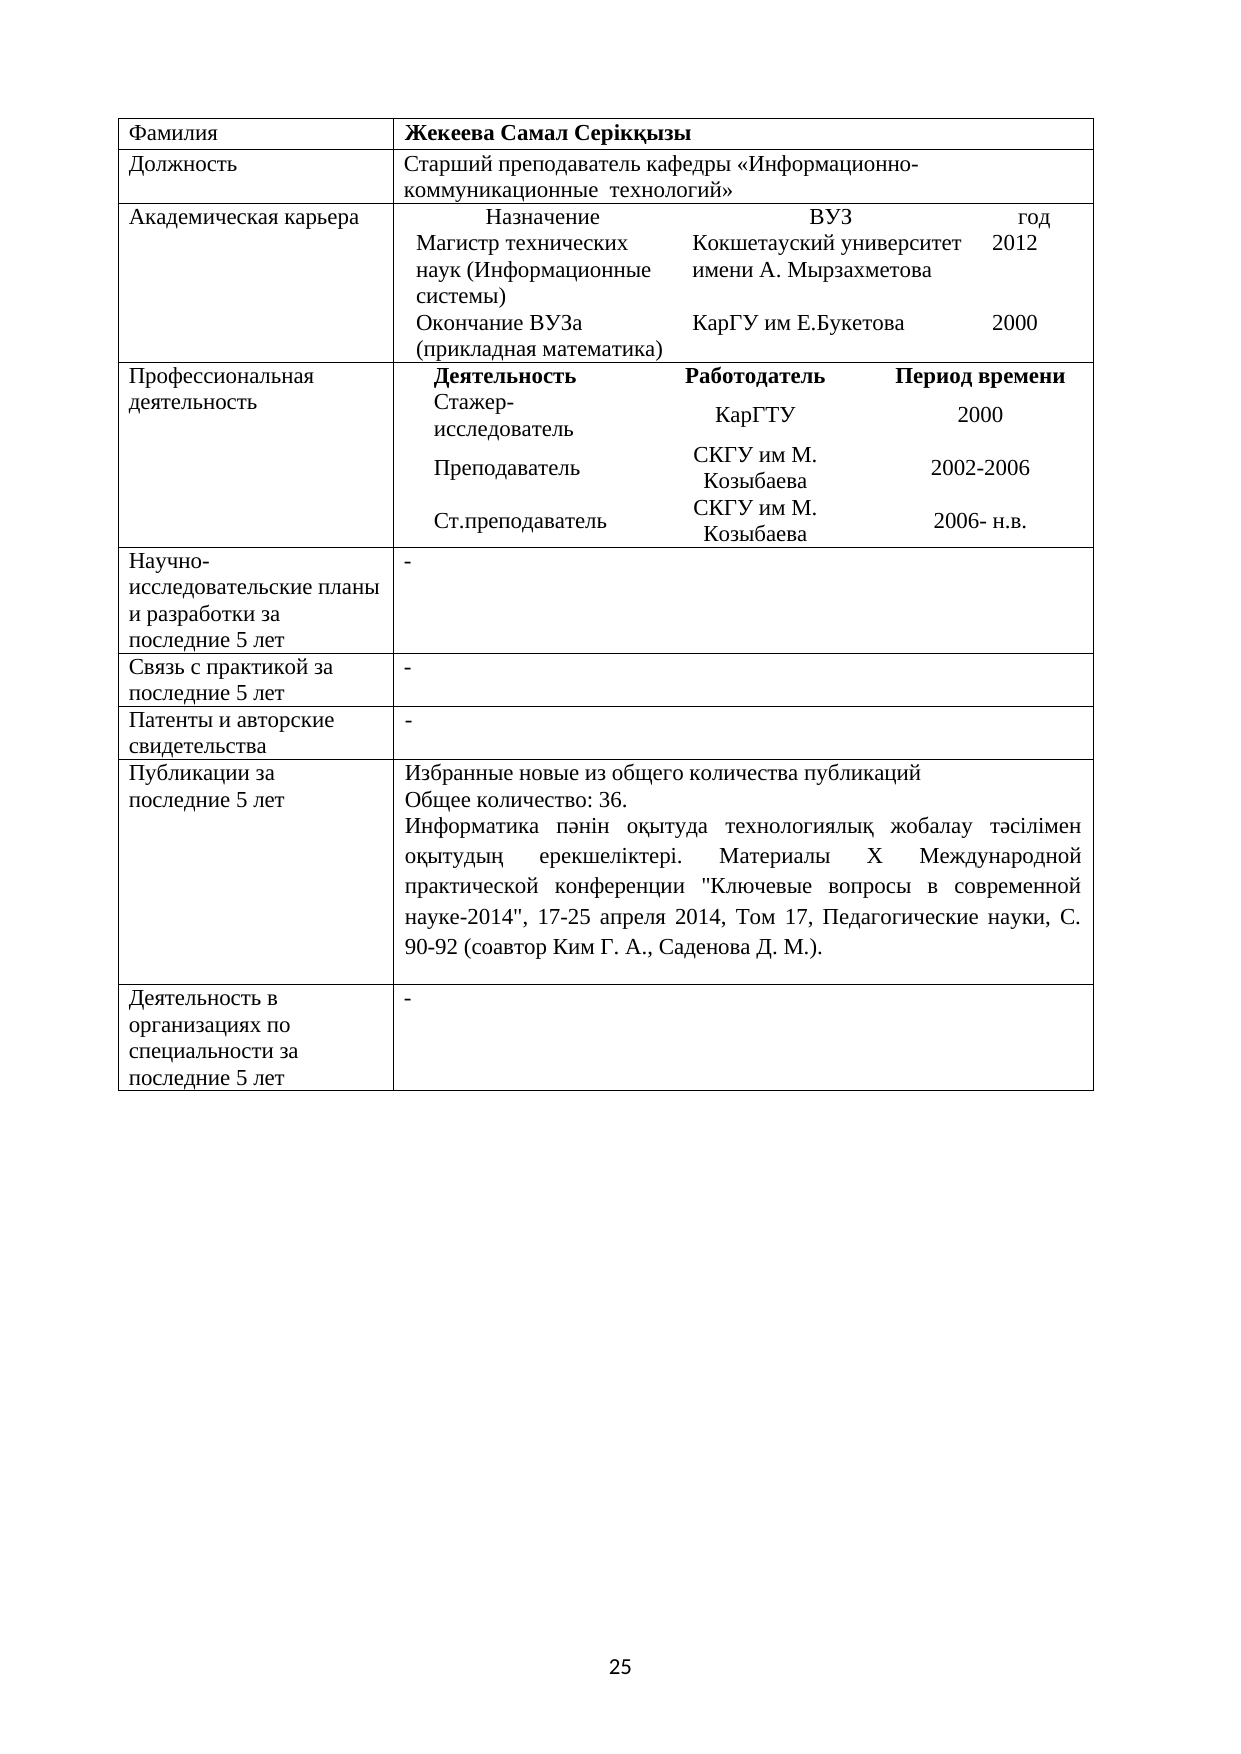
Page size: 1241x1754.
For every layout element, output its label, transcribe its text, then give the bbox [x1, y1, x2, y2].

table_cell Избранные новые из общего количества публикаций Общее количество: 36. Информатика пәнін оқытуда технологиялық жобалау тәсілімен оқытудың ерекшеліктері. Материалы Х Международной практической конференции "Ключевые вопросы в современной науке-2014", 17-25 апреля 2014, Том 17, Педагогические науки, С. 90-92 (соавтор Ким Г. А., Саденова Д. М.). [394, 760, 1093, 984]
table_cell - [394, 548, 1093, 652]
table_header Жекеева Самал Серікқызы [394, 119, 1093, 149]
table_cell Академическая карьера [119, 204, 393, 361]
table_cell Связь с практикой за последние 5 лет [119, 654, 393, 706]
table_cell - [394, 985, 1093, 1090]
table_header Фамилия [119, 119, 393, 149]
table_cell - [394, 654, 1093, 706]
table_cell [394, 363, 1093, 546]
table_cell Деятельность в организациях по специальности за последние 5 лет [119, 985, 393, 1090]
table_cell Патенты и авторские свидетельства [119, 707, 393, 759]
table_cell Профессиональная деятельность [119, 363, 393, 546]
table_cell [394, 204, 1093, 361]
table_cell Научно-исследовательские планы и разработки за последние 5 лет [119, 548, 393, 652]
table_cell - [394, 707, 1093, 759]
table_cell Должность [119, 150, 393, 203]
table_cell Старший преподаватель кафедры «Информационно-коммуникационные технологий» [394, 150, 1093, 203]
table_cell Публикации за последние 5 лет [119, 760, 393, 984]
